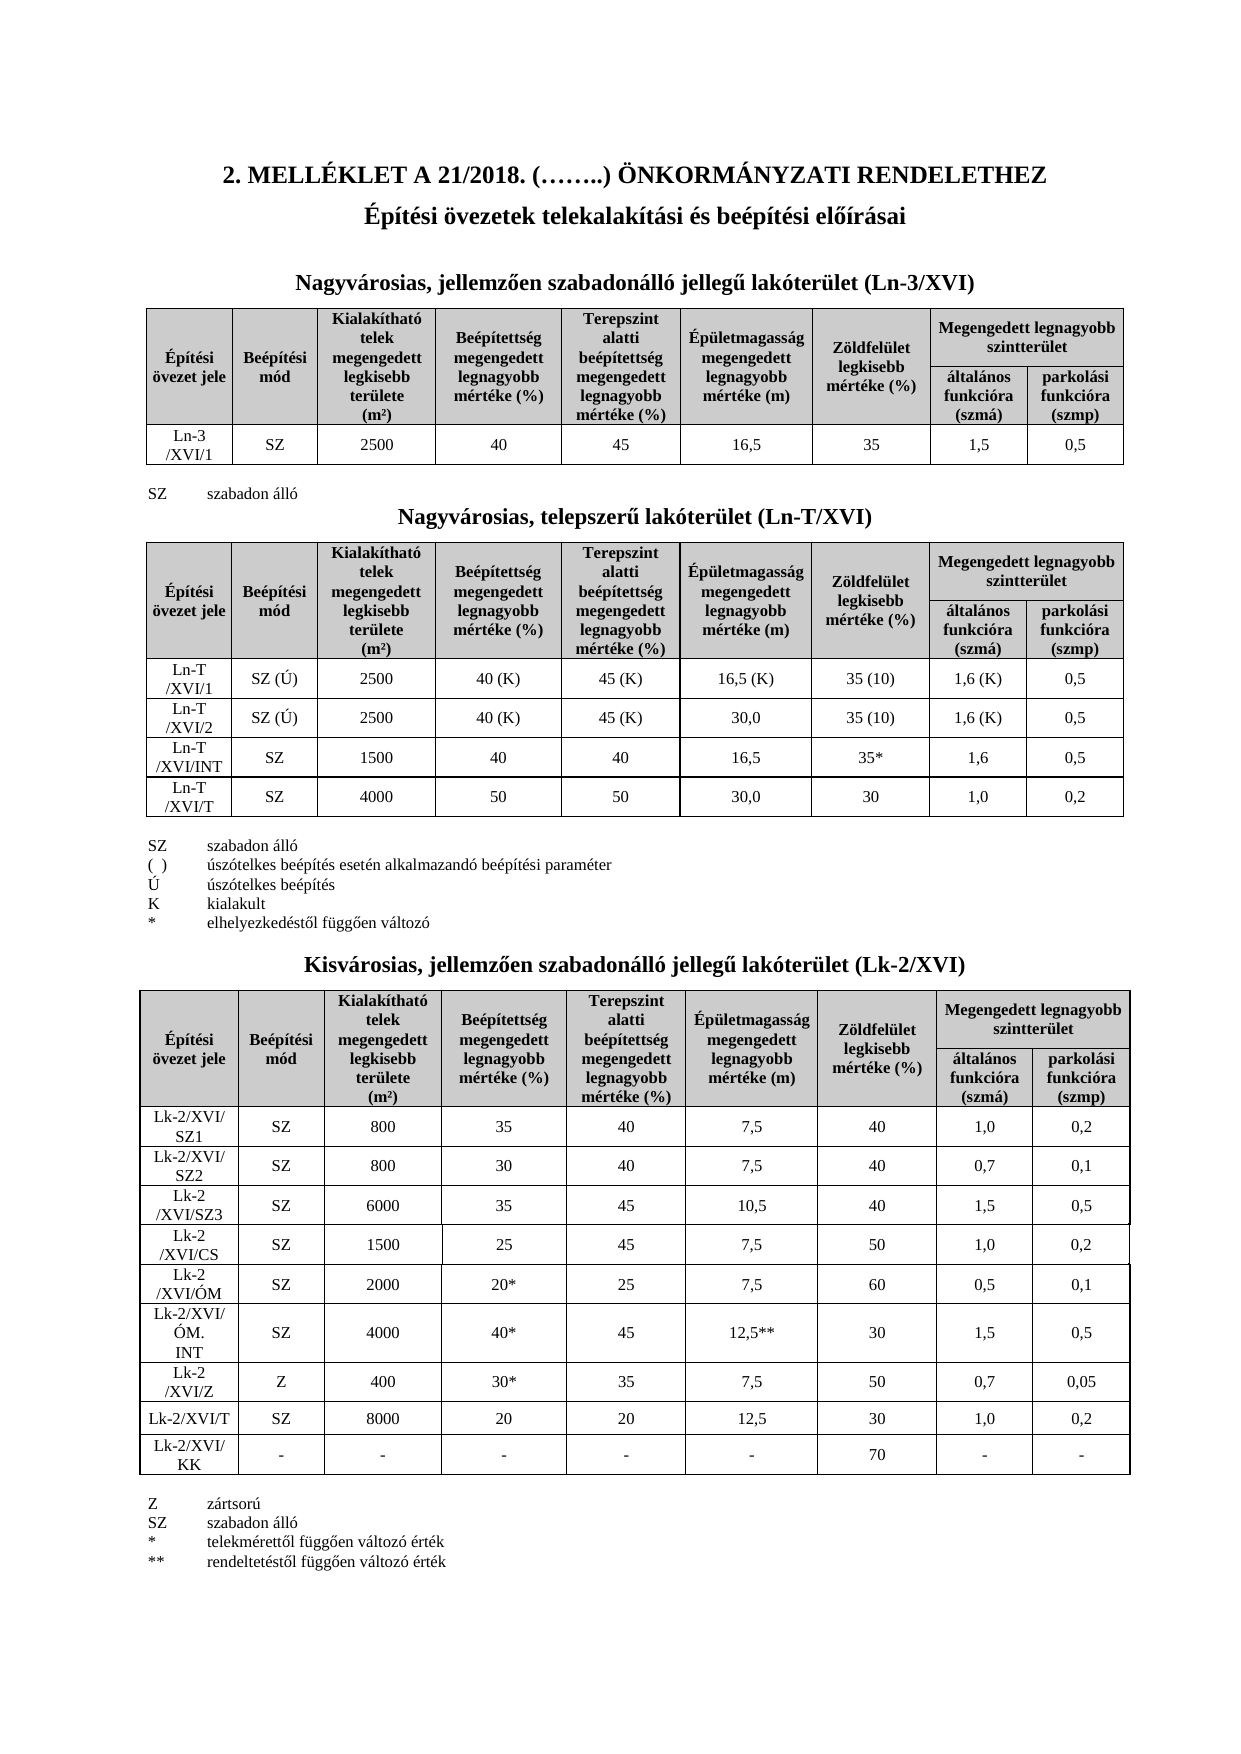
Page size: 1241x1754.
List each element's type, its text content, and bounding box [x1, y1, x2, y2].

table_cell általános funkcióra (szmá) [930, 601, 1026, 658]
table_cell - [686, 1435, 817, 1474]
table_cell Z [239, 1363, 324, 1401]
table_cell 16,5 (K) [681, 659, 811, 698]
table_cell 40 (K) [436, 699, 561, 737]
table_header Épületmagasság megengedett legnagyobb mértéke (m) [681, 309, 812, 424]
table_cell 0,5 [1028, 425, 1123, 464]
table_header Zöldfelület legkisebb mértéke (%) [812, 543, 929, 658]
table_cell 35 (10) [812, 659, 929, 698]
table_cell 40 [567, 1107, 685, 1146]
table_cell 800 [325, 1107, 441, 1146]
table_cell 40 [436, 425, 561, 464]
table_cell 12,5 [686, 1402, 817, 1434]
table_cell 1,5 [937, 1304, 1032, 1362]
table_cell 0,5 [937, 1265, 1032, 1303]
table_cell 40 [562, 738, 679, 776]
table_header Beépítési mód [239, 991, 324, 1106]
table_cell 25 [443, 1225, 566, 1264]
table_cell 40 [818, 1107, 936, 1146]
table_cell 0,1 [1033, 1265, 1129, 1303]
table_cell Lk-2/XVI/SZ2 [141, 1147, 238, 1185]
table_header Terepszint alatti beépítettség megengedett legnagyobb mértéke (%) [562, 543, 679, 658]
table_cell parkolási funkcióra (szmp) [1027, 601, 1123, 658]
table_cell 25 [567, 1265, 685, 1303]
table_cell 35 (10) [812, 699, 929, 737]
subtitle 2. MELLÉKLET A 21/2018. (……..) ÖNKORMÁNYZATI RENDELETHEZ [148, 160, 1122, 189]
table_cell 45 [562, 425, 680, 464]
table_cell - [239, 1435, 324, 1474]
table_cell 1,6 (K) [930, 699, 1026, 737]
text Nagyvárosias, jellemzően szabadonálló jellegű lakóterület (Ln-3/XVI) [148, 269, 1122, 295]
text * elhelyezkedéstől függően változó [148, 913, 1122, 932]
table_header Beépítettség megengedett legnagyobb mértéke (%) [436, 309, 561, 424]
table_cell 50 [436, 778, 561, 816]
table_cell sz [239, 1304, 324, 1362]
table_cell 8000 [325, 1402, 441, 1434]
table_cell 50 [818, 1225, 936, 1264]
table_cell 1,0 [937, 1402, 1032, 1434]
table_cell 1,0 [937, 1225, 1032, 1264]
table_cell 45 [567, 1225, 685, 1264]
table_cell - [1033, 1435, 1129, 1474]
text SZ szabadon álló [148, 1513, 1122, 1532]
table_cell 60 [818, 1265, 936, 1303]
table_cell 2500 [318, 699, 435, 737]
text Ú úszótelkes beépítés [148, 874, 1122, 893]
table_cell Ln-3 /XVI/1 [147, 425, 232, 464]
table_cell 30 [812, 778, 929, 816]
table_cell 40 [567, 1147, 685, 1185]
table_cell 0,5 [1033, 1304, 1129, 1362]
table_cell 12,5** [686, 1304, 817, 1362]
table_cell 1,6 (K) [930, 659, 1026, 698]
table_header Épületmagasság megengedett legnagyobb mértéke (m) [686, 991, 817, 1106]
table_cell Lk-2/XVI/KK [141, 1435, 238, 1474]
table_cell 40 [818, 1147, 936, 1185]
table_header Megengedett legnagyobb szintterület [931, 309, 1123, 366]
table_cell sz [232, 738, 317, 776]
table_cell 4000 [318, 778, 435, 816]
table_cell Ln-T /XVI/2 [147, 699, 231, 737]
table_cell 0,05 [1033, 1363, 1129, 1401]
table_header Beépítettség megengedett legnagyobb mértéke (%) [442, 991, 566, 1106]
table_cell - [567, 1435, 685, 1474]
table_header Zöldfelület legkisebb mértéke (%) [813, 309, 930, 424]
text ** rendeltetéstől függően változó érték [148, 1551, 1122, 1571]
table_cell 800 [325, 1147, 441, 1185]
table_header Megengedett legnagyobb szintterület [930, 543, 1123, 600]
table_cell Ln-T /XVI/INT [147, 738, 231, 776]
table_cell sz [239, 1402, 324, 1434]
table_cell parkolási funkcióra (szmp) [1028, 367, 1123, 424]
table_cell Lk-2/XVI/T [141, 1402, 238, 1434]
text Kisvárosias, jellemzően szabadonálló jellegű lakóterület (Lk-2/XVI) [148, 951, 1122, 977]
table_cell 0,5 [1033, 1186, 1129, 1224]
table_cell 0,2 [1027, 778, 1123, 816]
table_cell 30 [818, 1304, 936, 1362]
table_cell Lk-2/XVI/SZ1 [141, 1107, 238, 1146]
table_cell sz (Ú) [232, 659, 317, 698]
table_cell Ln-T /XVI/1 [147, 659, 231, 698]
table_cell 0,7 [937, 1147, 1032, 1185]
table_cell 40* [442, 1304, 566, 1362]
text SZ szabadon álló [148, 836, 1122, 855]
table_cell - [442, 1435, 566, 1474]
table_cell 7,5 [686, 1147, 817, 1185]
table_cell Lk-2 /XVI/CS [141, 1225, 238, 1264]
table_cell 6000 [325, 1186, 441, 1224]
table_cell 2500 [318, 425, 435, 464]
table_cell 0,2 [1033, 1225, 1129, 1264]
table_cell 16,5 [681, 425, 812, 464]
table_header Megengedett legnagyobb szintterület [937, 991, 1129, 1048]
table_header Terepszint alatti beépítettség megengedett legnagyobb mértéke (%) [562, 309, 680, 424]
text K kialakult [148, 893, 1122, 913]
table_cell 0,5 [1027, 659, 1123, 698]
table_cell 7,5 [686, 1225, 817, 1264]
table_header Épületmagasság megengedett legnagyobb mértéke (m) [681, 543, 811, 658]
table_header Építési övezet jele [147, 543, 231, 658]
table_cell 45 [567, 1304, 685, 1362]
table_cell 40 [818, 1186, 936, 1224]
table_cell 45 (K) [562, 659, 679, 698]
table_cell parkolási funkcióra (szmp) [1033, 1049, 1129, 1106]
table_cell 2500 [318, 659, 435, 698]
table_cell 4000 [325, 1304, 441, 1362]
table_cell 35 [813, 425, 930, 464]
table_cell 2000 [325, 1265, 441, 1303]
table_cell 35* [812, 738, 929, 776]
table_cell sz [232, 778, 317, 816]
table_cell 7,5 [686, 1363, 817, 1401]
table_cell sz [239, 1186, 324, 1224]
table_cell 1,0 [937, 1107, 1032, 1146]
table_cell 1,0 [930, 778, 1026, 816]
table_cell sz (Ú) [232, 699, 317, 737]
table_cell sz [233, 425, 317, 464]
table_cell általános funkcióra (szmá) [937, 1049, 1032, 1106]
table_cell 400 [325, 1363, 441, 1401]
table_cell sz [239, 1147, 324, 1185]
table_cell 0,2 [1033, 1107, 1129, 1146]
table_cell SZ [239, 1107, 324, 1146]
subtitle Építési övezetek telekalakítási és beépítési előírásai [148, 201, 1122, 230]
table_cell Ln-T /XVI/T [147, 778, 231, 816]
table_cell 0,5 [1027, 699, 1123, 737]
table_cell sz [239, 1265, 324, 1303]
table_header Építési övezet jele [147, 309, 232, 424]
table_header Beépítettség megengedett legnagyobb mértéke (%) [436, 543, 561, 658]
table_cell általános funkcióra (szmá) [931, 367, 1027, 424]
table_cell 0,5 [1027, 738, 1123, 776]
table_cell 1500 [318, 738, 435, 776]
table_cell 30,0 [681, 778, 811, 816]
text SZ szabadon álló [148, 484, 1122, 503]
table_cell 40 [436, 738, 561, 776]
table_header Kialakítható telek megengedett legkisebb területe (m²) [318, 309, 435, 424]
table_cell 30,0 [681, 699, 811, 737]
table_header Kialakítható telek megengedett legkisebb területe (m²) [318, 543, 435, 658]
table_header Zöldfelület legkisebb mértéke (%) [818, 991, 936, 1106]
table_cell 7,5 [686, 1265, 817, 1303]
table_cell SZ [239, 1225, 324, 1264]
text Z zártsorú [148, 1494, 1122, 1513]
table_cell 30 [818, 1402, 936, 1434]
table_cell 35 [442, 1107, 566, 1146]
table_cell 7,5 [686, 1107, 817, 1146]
table_header Beépítési mód [233, 309, 317, 424]
table_cell Lk-2/XVI/ÓM. INT [141, 1304, 238, 1362]
text ( ) úszótelkes beépítés esetén alkalmazandó beépítési paraméter [148, 855, 1122, 874]
table_cell - [325, 1435, 441, 1474]
table_cell - [937, 1435, 1032, 1474]
table_cell 16,5 [681, 738, 811, 776]
text * telekmérettől függően változó érték [148, 1532, 1122, 1551]
table_cell Lk-2 /XVI/Z [141, 1363, 238, 1401]
table_header Beépítési mód [232, 543, 317, 658]
table_cell 45 (K) [562, 699, 679, 737]
text Nagyvárosias, telepszerű lakóterület (Ln-T/XVI) [148, 503, 1122, 529]
table_cell 1,6 [930, 738, 1026, 776]
table_header Kialakítható telek megengedett legkisebb területe (m²) [325, 991, 441, 1106]
table_cell 20 [567, 1402, 685, 1434]
table_cell 20 [442, 1402, 566, 1434]
table_header Terepszint alatti beépítettség megengedett legnagyobb mértéke (%) [567, 991, 685, 1106]
table_cell 0,7 [937, 1363, 1032, 1401]
table_cell 1,5 [931, 425, 1027, 464]
table_cell 0,1 [1033, 1147, 1129, 1185]
table_cell 40 (K) [436, 659, 561, 698]
table_cell 50 [562, 778, 679, 816]
table_cell 70 [818, 1435, 936, 1474]
table_cell 1,5 [937, 1186, 1032, 1224]
table_cell 30 [442, 1147, 566, 1185]
table_cell 50 [818, 1363, 936, 1401]
table_cell 10,5 [686, 1186, 817, 1224]
table_cell 1500 [325, 1225, 442, 1264]
table_cell Lk-2 /XVI/SZ3 [141, 1186, 238, 1224]
table_cell 20* [442, 1265, 566, 1303]
table_cell 0,2 [1033, 1402, 1129, 1434]
table_cell 30* [442, 1363, 566, 1401]
table_cell 35 [442, 1186, 566, 1224]
table_cell 35 [567, 1363, 685, 1401]
table_cell Lk-2 /XVI/ÓM [141, 1265, 238, 1303]
table_cell 45 [567, 1186, 685, 1224]
table_header Építési övezet jele [141, 991, 238, 1106]
